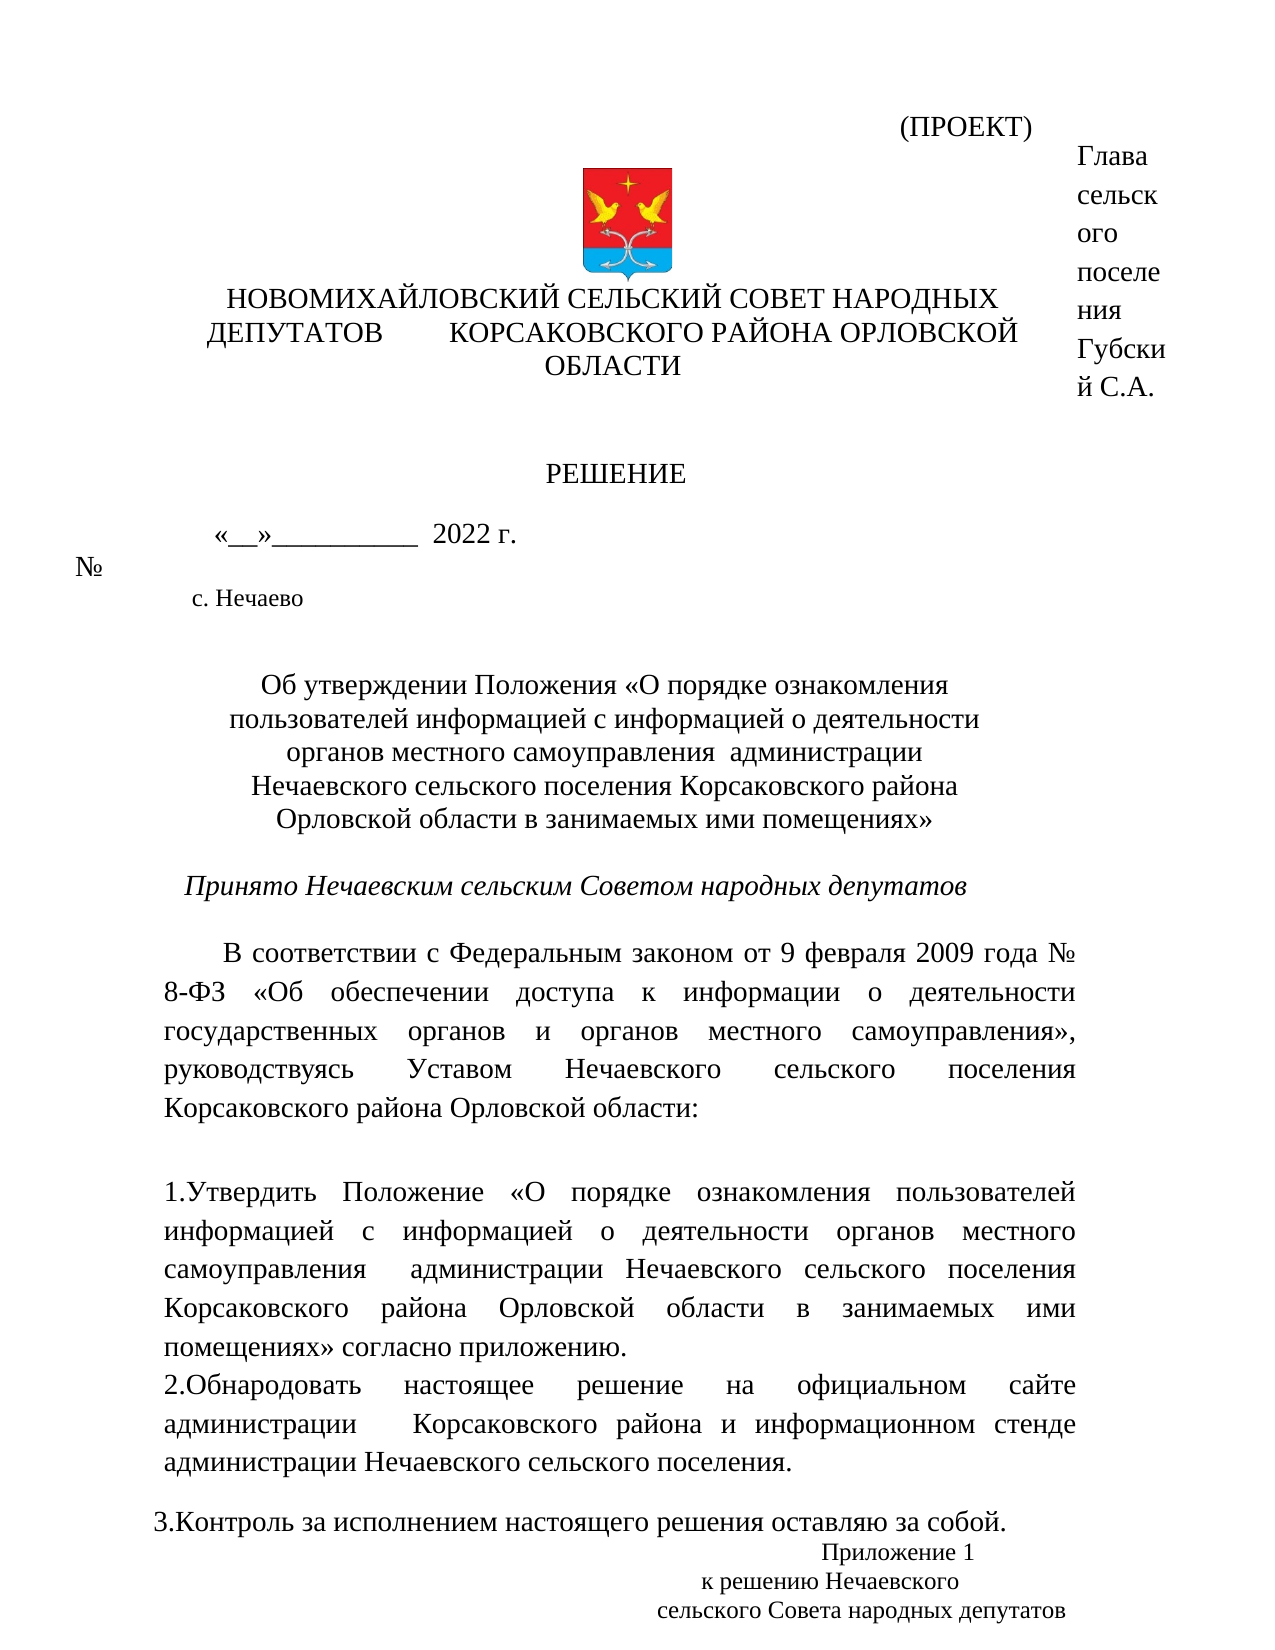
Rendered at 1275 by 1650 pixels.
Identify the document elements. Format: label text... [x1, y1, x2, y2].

text (ПРОЕКТ) [75, 109, 1077, 143]
text 3.Контроль за исполнением настоящего решения оставляю за собой. [153, 1504, 1077, 1537]
text Глава сельского поселения Губский С.А. [1077, 104, 1167, 403]
picture [583, 168, 673, 282]
text Приложение 1 [75, 1537, 1167, 1566]
text НОВОМИХАЙЛОВСКИЙ СЕЛЬСКИЙ СОВЕТ НАРОДНЫХ ДЕПУТАТОВ КОРСАКОВСКОГО РАЙОНА ОРЛОВСКОЙ ОБЛАСТИ [149, 169, 1077, 382]
text сельского Совета народных депутатов [75, 1595, 1167, 1623]
text Принято Нечаевским сельским Советом народных депутатов [75, 868, 1077, 902]
text В соответствии с Федеральным законом от 9 февраля 2009 года № 8-ФЗ «Об обеспечении доступа к информации о деятельности государственных органов и органов местного самоуправления», руководствуясь Уставом Нечаевского сельского поселения Корсаковского района Орловской области: [164, 936, 1077, 1123]
text «__»__________ 2022 г. № [75, 516, 1077, 583]
text 2.Обнародовать настоящее решение на официальном сайте администрации Корсаковского района и информационном стенде администрации Нечаевского сельского поселения. [164, 1367, 1077, 1478]
text Об утверждении Положения «О порядке ознакомления пользователей информацией с информацией о деятельности органов местного самоуправления администрации Нечаевского сельского поселения Корсаковского района Орловской области в занимаемых ими помещениях» [206, 667, 1004, 835]
text к решению Нечаевского [75, 1566, 1167, 1595]
text с. Нечаево [75, 583, 1077, 612]
text 1.Утвердить Положение «О порядке ознакомления пользователей информацией с информацией о деятельности органов местного самоуправления администрации Нечаевского сельского поселения Корсаковского района Орловской области в занимаемых ими помещениях» согласно приложению. [164, 1174, 1077, 1362]
text РЕШЕНИЕ [75, 457, 1077, 490]
